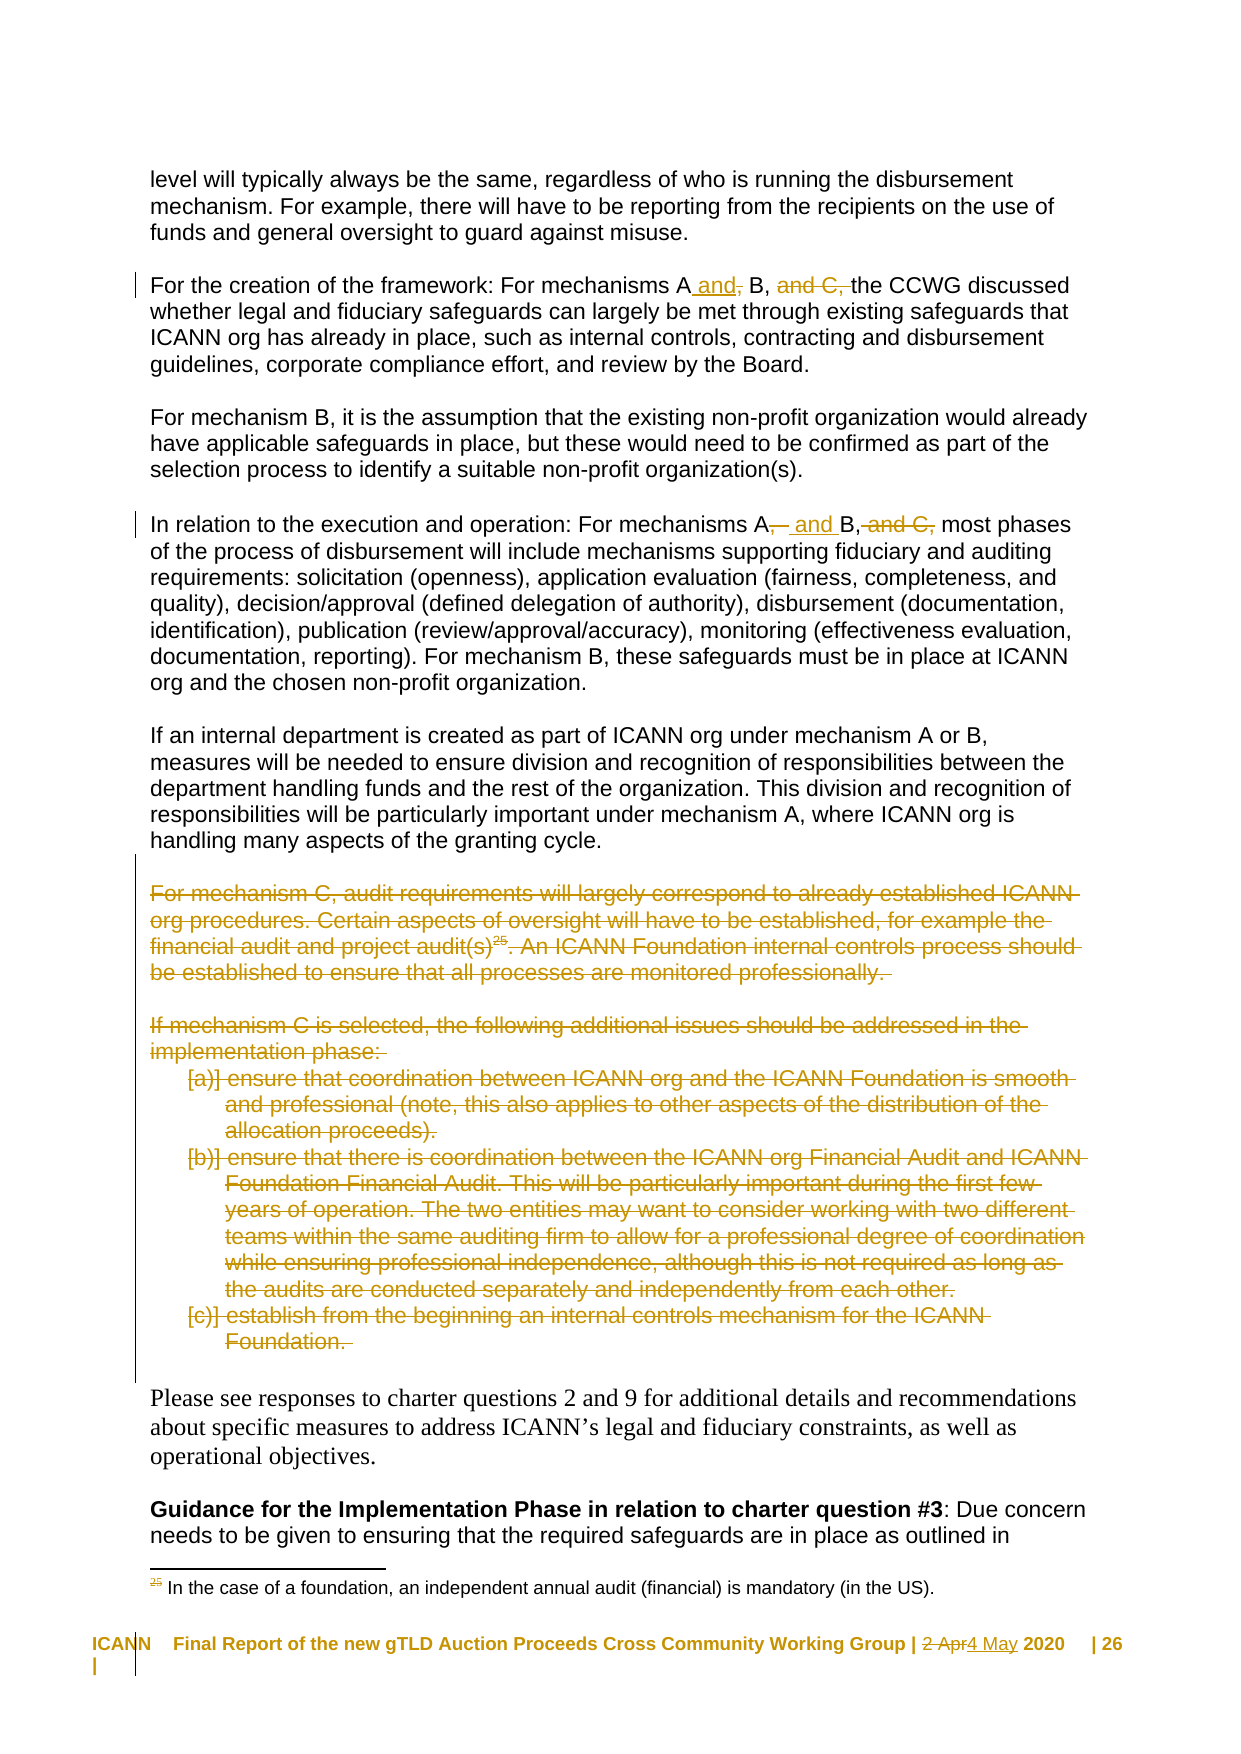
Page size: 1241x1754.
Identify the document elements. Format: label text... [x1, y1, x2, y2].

text In relation to the execution and operation: For mechanisms AB, most phases of the process of disbursement will include mechanisms supporting fiduciary and auditing requirements: solicitation (openness), application evaluation (fairness, completeness, and quality), decision/approval (defined delegation of authority), disbursement (documentation, identification), publication (review/approval/accuracy), monitoring (effectiveness evaluation, documentation, reporting). For mechanism B, these safeguards must be in place at ICANN org and the chosen non-profit organization. [150, 511, 1090, 696]
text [150, 1496, 1090, 1549]
text If an internal department is created as part of ICANN org under mechanism A or B, measures will be needed to ensure division and recognition of responsibilities between the department handling funds and the rest of the organization. This division and recognition of responsibilities will be particularly important under mechanism A, where ICANN org is handling many aspects of the granting cycle. [150, 722, 1090, 854]
text For mechanism B, it is the assumption that the existing non-profit organization would already have applicable safeguards in place, but these would need to be confirmed as part of the selection process to identify a suitable non-profit organization(s). [150, 403, 1090, 482]
text For the creation of the framework: For mechanisms A B, the CCWG discussed whether legal and fiduciary safeguards can largely be met through existing safeguards that ICANN org has already in place, such as internal controls, contracting and disbursement guidelines, corporate compliance effort, and review by the Board. [150, 272, 1090, 377]
